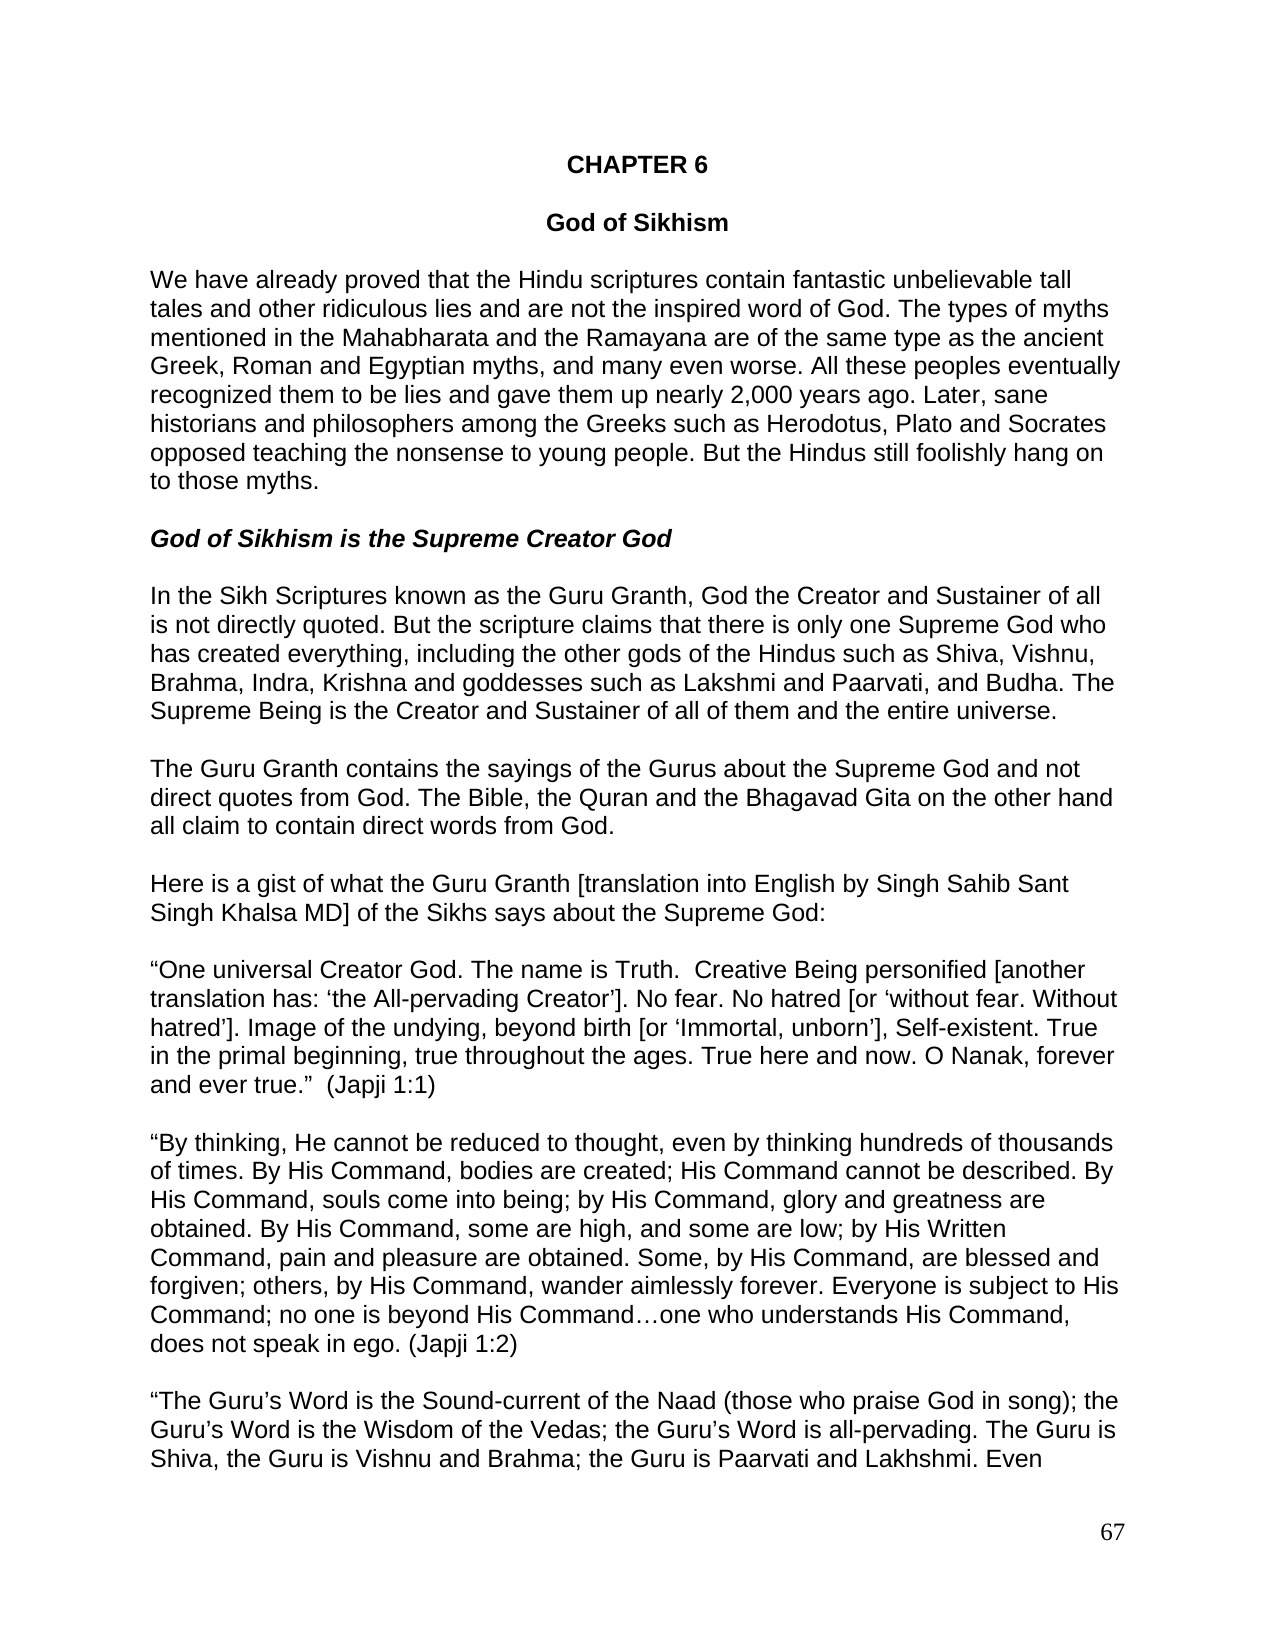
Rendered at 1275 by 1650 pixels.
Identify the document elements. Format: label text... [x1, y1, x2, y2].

text We have already proved that the Hindu scriptures contain fantastic unbelievable tall tales and other ridiculous lies and are not the inspired word of God. The types of myths mentioned in the Mahabharata and the Ramayana are of the same type as the ancient Greek, Roman and Egyptian myths, and many even worse. All these peoples eventually recognized them to be lies and gave them up nearly 2,000 years ago. Later, sane historians and philosophers among the Greeks such as Herodotus, Plato and Socrates opposed teaching the nonsense to young people. But the Hindus still foolishly hang on to those myths. [150, 265, 1125, 495]
text CHAPTER 6 [150, 150, 1125, 179]
text “One universal Creator God. The name is Truth. Creative Being personified [another translation has: ‘the All-pervading Creator’]. No fear. No hatred [or ‘without fear. Without hatred’]. Image of the undying, beyond birth [or ‘Immortal, unborn’], Self-existent. True in the primal beginning, true throughout the ages. True here and now. O Nanak, forever and ever true.” (Japji 1:1) [150, 955, 1125, 1099]
text God of Sikhism is the Supreme Creator God [150, 524, 1125, 552]
text God of Sikhism [150, 207, 1125, 236]
text Here is a gist of what the Guru Granth [translation into English by Singh Sahib Sant Singh Khalsa MD] of the Sikhs says about the Supreme God: [150, 869, 1125, 926]
text In the Sikh Scriptures known as the Guru Granth, God the Creator and Sustainer of all is not directly quoted. But the scripture claims that there is only one Supreme God who has created everything, including the other gods of the Hindus such as Shiva, Vishnu, Brahma, Indra, Krishna and goddesses such as Lakshmi and Paarvati, and Budha. The Supreme Being is the Creator and Sustainer of all of them and the entire universe. [150, 581, 1125, 725]
text “By thinking, He cannot be reduced to thought, even by thinking hundreds of thousands of times. By His Command, bodies are created; His Command cannot be described. By His Command, souls come into being; by His Command, glory and greatness are obtained. By His Command, some are high, and some are low; by His Written Command, pain and pleasure are obtained. Some, by His Command, are blessed and forgiven; others, by His Command, wander aimlessly forever. Everyone is subject to His Command; no one is beyond His Command…one who understands His Command, does not speak in ego. (Japji 1:2) [150, 1127, 1125, 1357]
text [150, 1386, 1125, 1472]
text The Guru Granth contains the sayings of the Gurus about the Supreme God and not direct quotes from God. The Bible, the Quran and the Bhagavad Gita on the other hand all claim to contain direct words from God. [150, 754, 1125, 840]
